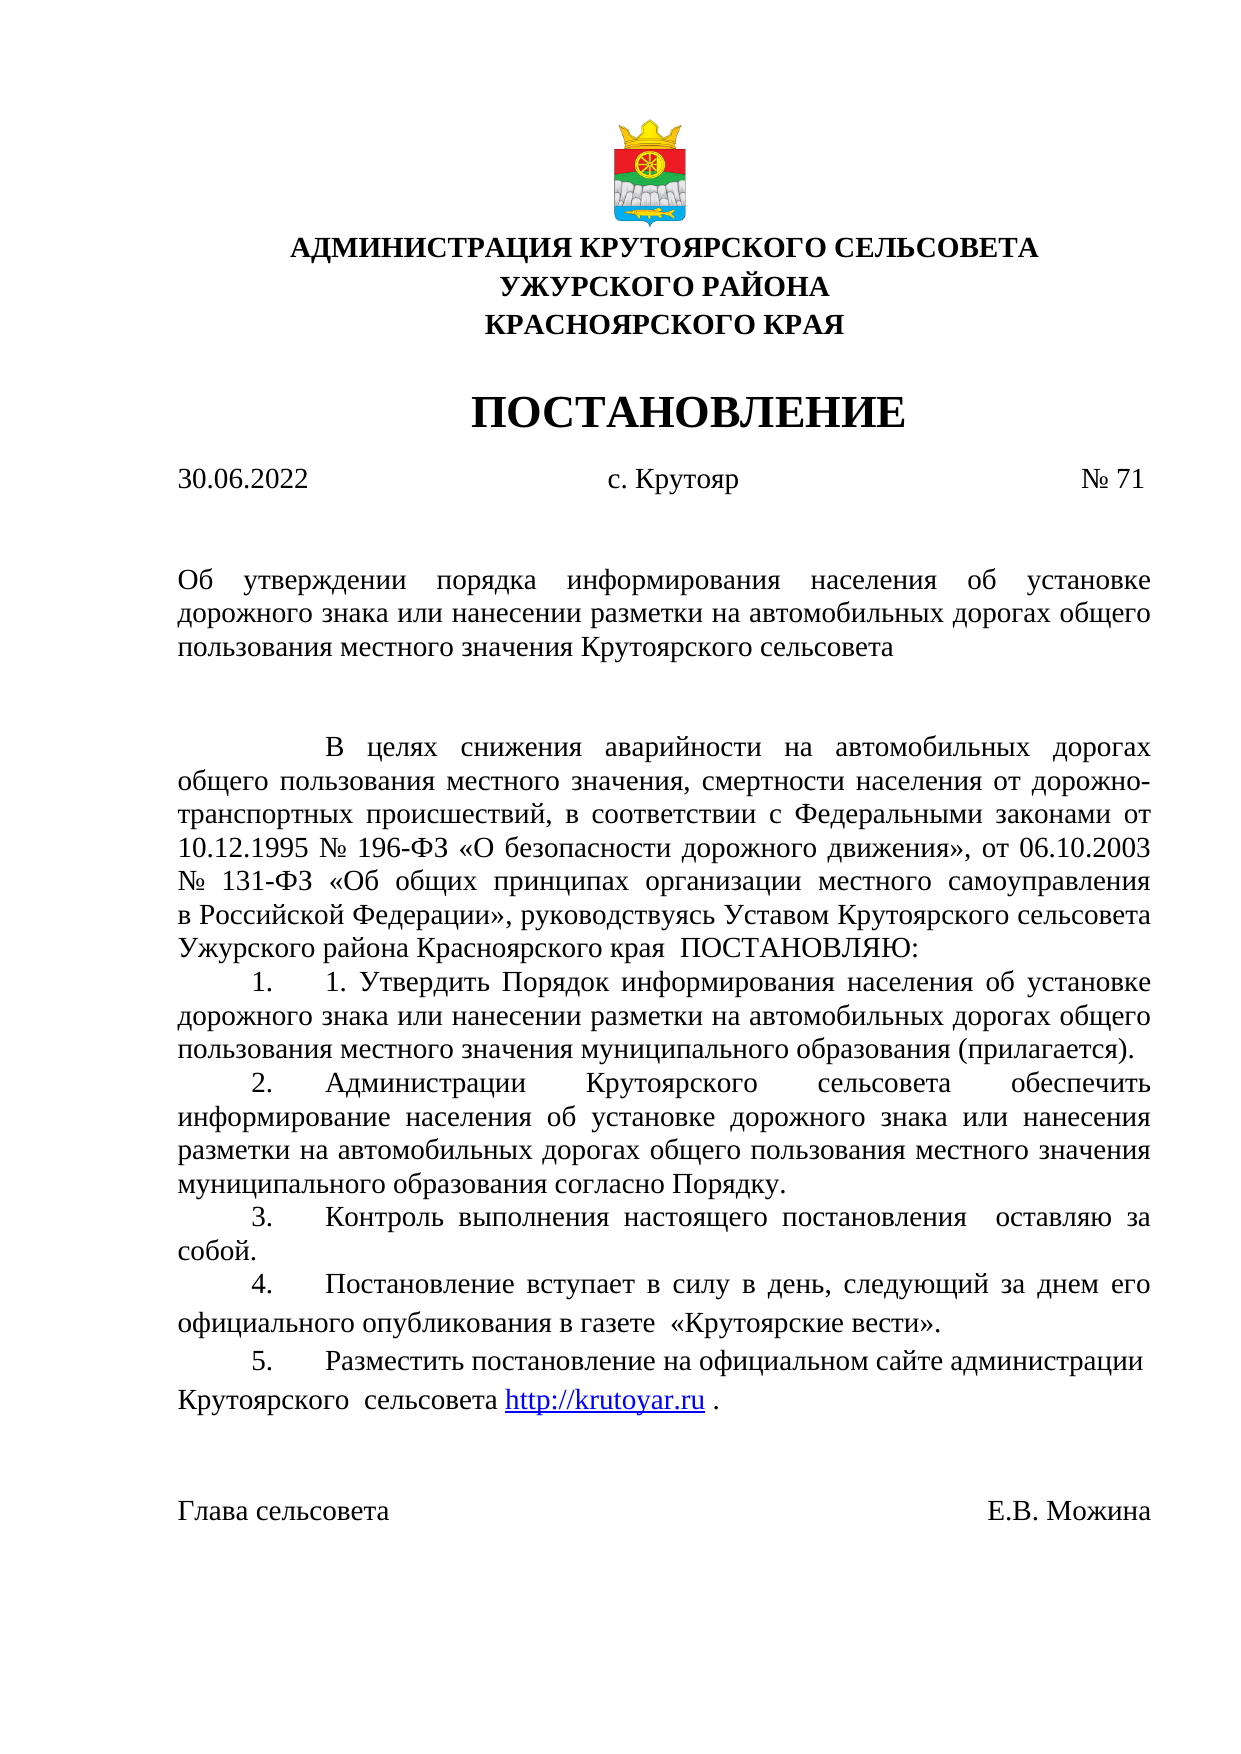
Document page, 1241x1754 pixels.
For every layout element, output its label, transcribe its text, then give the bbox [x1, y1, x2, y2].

text КРАСНОЯРСКОГО КРАЯ [177, 307, 1152, 341]
list Администрации Крутоярского сельсовета обеспечить информирование населения об установке дорожного знака или нанесения разметки на автомобильных дорогах общего пользования местного значения муниципального образования согласно Порядку. [177, 1065, 1152, 1199]
text В целях снижения аварийности на автомобильных дорогах общего пользования местного значения, смертности населения от дорожно-транспортных происшествий, в соответствии с Федеральными законами от 10.12.1995 № 196-ФЗ «О безопасности дорожного движения», от 06.10.2003 № 131-ФЗ «Об общих принципах организации местного самоуправления в Российской Федерации», руководствуясь Уставом Крутоярского сельсовета Ужурского района Красноярского края ПОСТАНОВЛЯЮ: [177, 730, 1152, 964]
text ПОСТАНОВЛЕНИЕ [177, 384, 1152, 437]
list Постановление вступает в силу в день, следующий за днем его официального опубликования в газете «Крутоярские вести». [177, 1266, 1152, 1338]
list 1. Утвердить Порядок информирования населения об установке дорожного знака или нанесении разметки на автомобильных дорогах общего пользования местного значения муниципального образования (прилагается). [177, 964, 1152, 1065]
text АДМИНИСТРАЦИЯ КРУТОЯРСКОГО СЕЛЬСОВЕТА [177, 230, 1152, 264]
picture [611, 118, 699, 227]
text Об утверждении порядка информирования населения об установке дорожного знака или нанесении разметки на автомобильных дорогах общего пользования местного значения Крутоярского сельсовета [177, 562, 1152, 663]
text 30.06.2022 с. Крутояр № 71 [177, 461, 1152, 495]
list Разместить постановление на официальном сайте администрации Крутоярского сельсовета http://krutoyar.ru . [177, 1343, 1152, 1416]
text УЖУРСКОГО РАЙОНА [177, 269, 1152, 302]
list Контроль выполнения настоящего постановления оставляю за собой. [177, 1199, 1152, 1266]
text Глава сельсовета Е.В. Можина [177, 1493, 1152, 1526]
